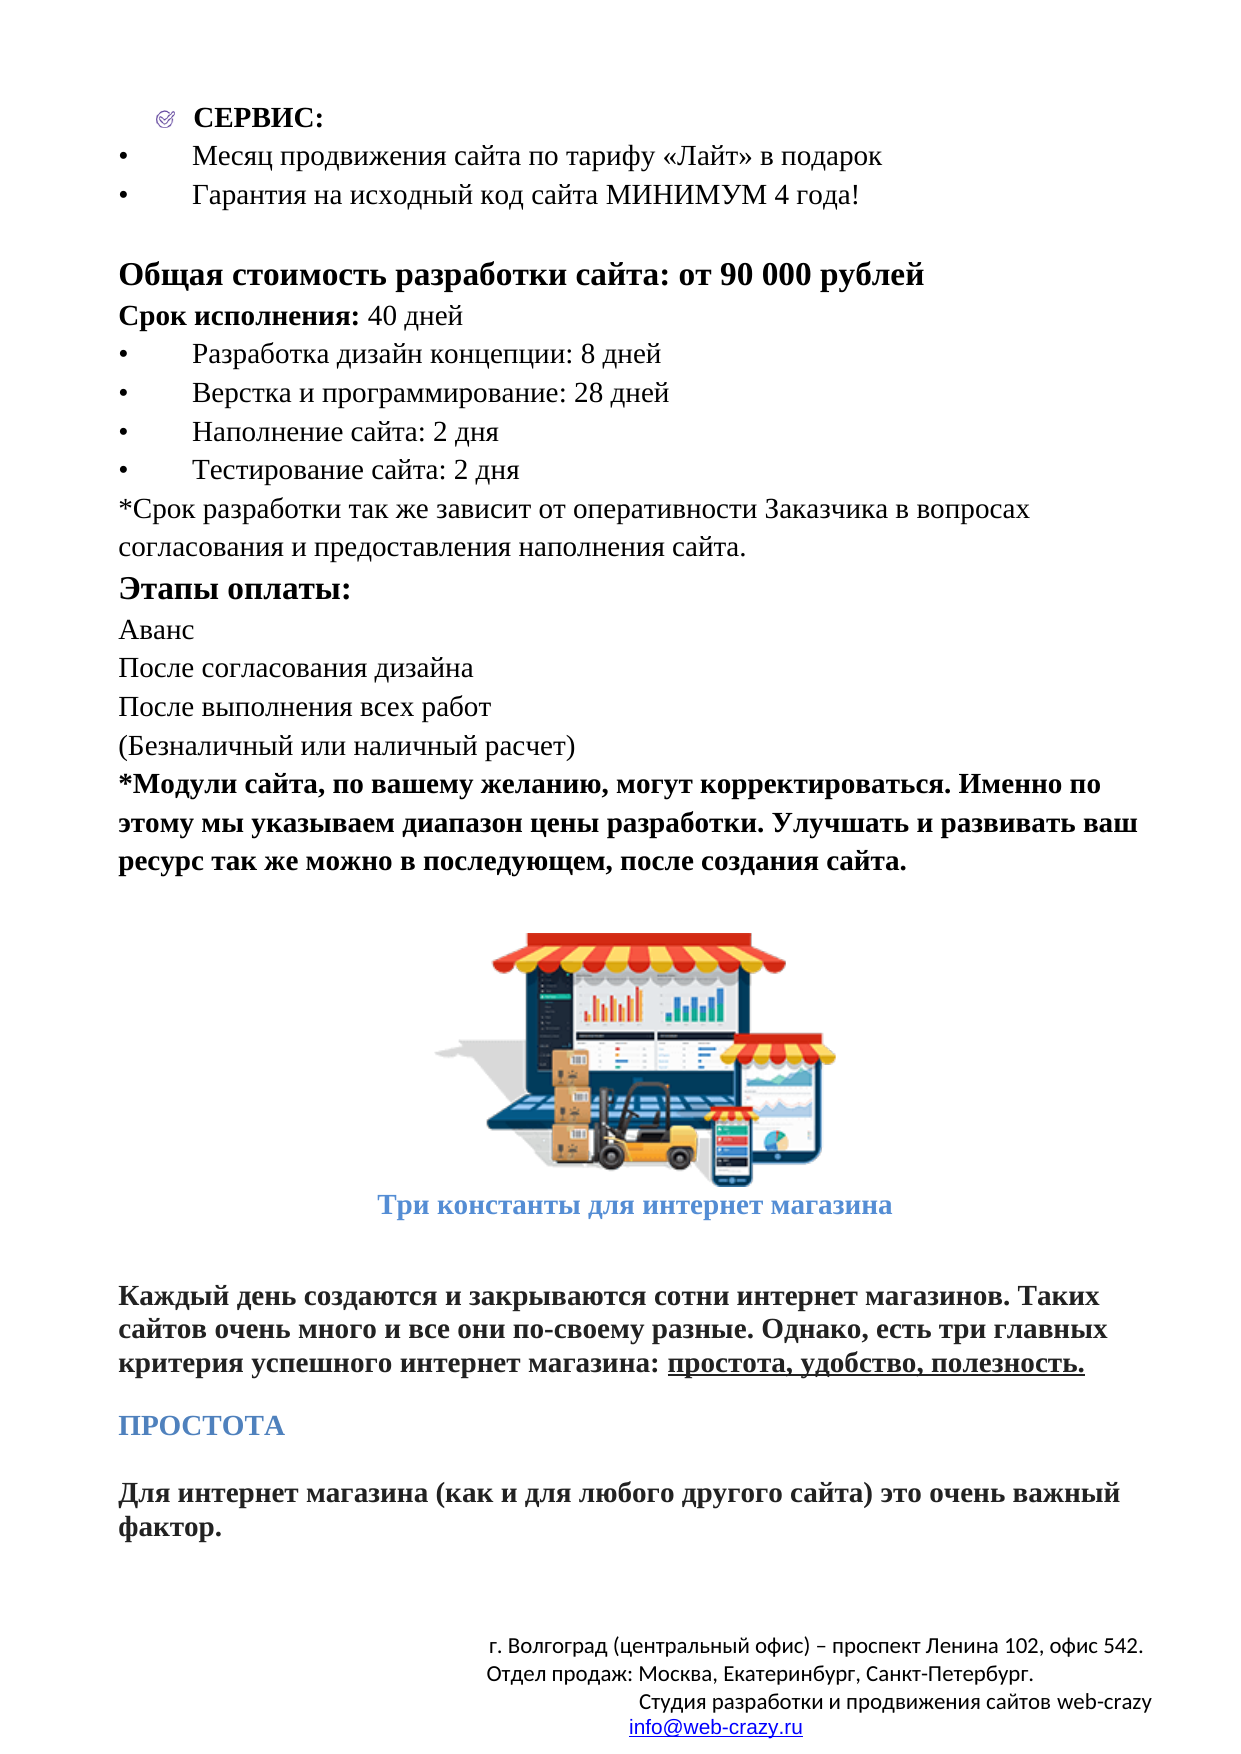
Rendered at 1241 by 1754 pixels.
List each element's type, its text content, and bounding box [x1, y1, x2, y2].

text *Модули сайта, по вашему желанию, могут корректироваться. Именно по этому мы указываем диапазон цены разработки. Улучшать и развивать ваш ресурс так же можно в последующем, после создания сайта. [118, 766, 1152, 909]
text *Срок разработки так же зависит от оперативности Заказчика в вопросах согласования и предоставления наполнения сайта. [118, 491, 1152, 563]
text • Гарантия на исходный код сайта МИНИМУМ 4 года! [118, 177, 1152, 211]
text (Безналичный или наличный расчет) [118, 728, 1152, 761]
text После согласования дизайна [118, 651, 1152, 684]
text • Верстка и программирование: 28 дней [118, 375, 1152, 409]
text После выполнения всех работ [118, 689, 1152, 723]
text Срок исполнения: 40 дней [118, 298, 1152, 332]
text Этапы оплаты: [118, 568, 1152, 606]
text Общая стоимость разработки сайта: от 90 000 рублей [118, 254, 1152, 292]
text • Тестирование сайта: 2 дня [118, 452, 1152, 486]
text • Разработка дизайн концепции: 8 дней [118, 337, 1152, 370]
text Для интернет магазина (как и для любого другого сайта) это очень важный фактор. [118, 1475, 1152, 1542]
picture [434, 933, 836, 1187]
text • Наполнение сайта: 2 дня [118, 414, 1152, 447]
picture [156, 110, 175, 128]
list СЕРВИС: [156, 100, 1152, 133]
text Аванс [118, 612, 1152, 646]
text Три константы для интернет магазина [118, 1187, 1152, 1249]
text • Месяц продвижения сайта по тарифу «Лайт» в подарок [118, 138, 1152, 172]
subtitle ПРОСТОТА [118, 1408, 1152, 1441]
text Каждый день создаются и закрываются сотни интернет магазинов. Таких сайтов очень много и все они по-своему разные. Однако, есть три главных критерия успешного интернет магазина: простота, удобство, полезность. [118, 1278, 1152, 1378]
